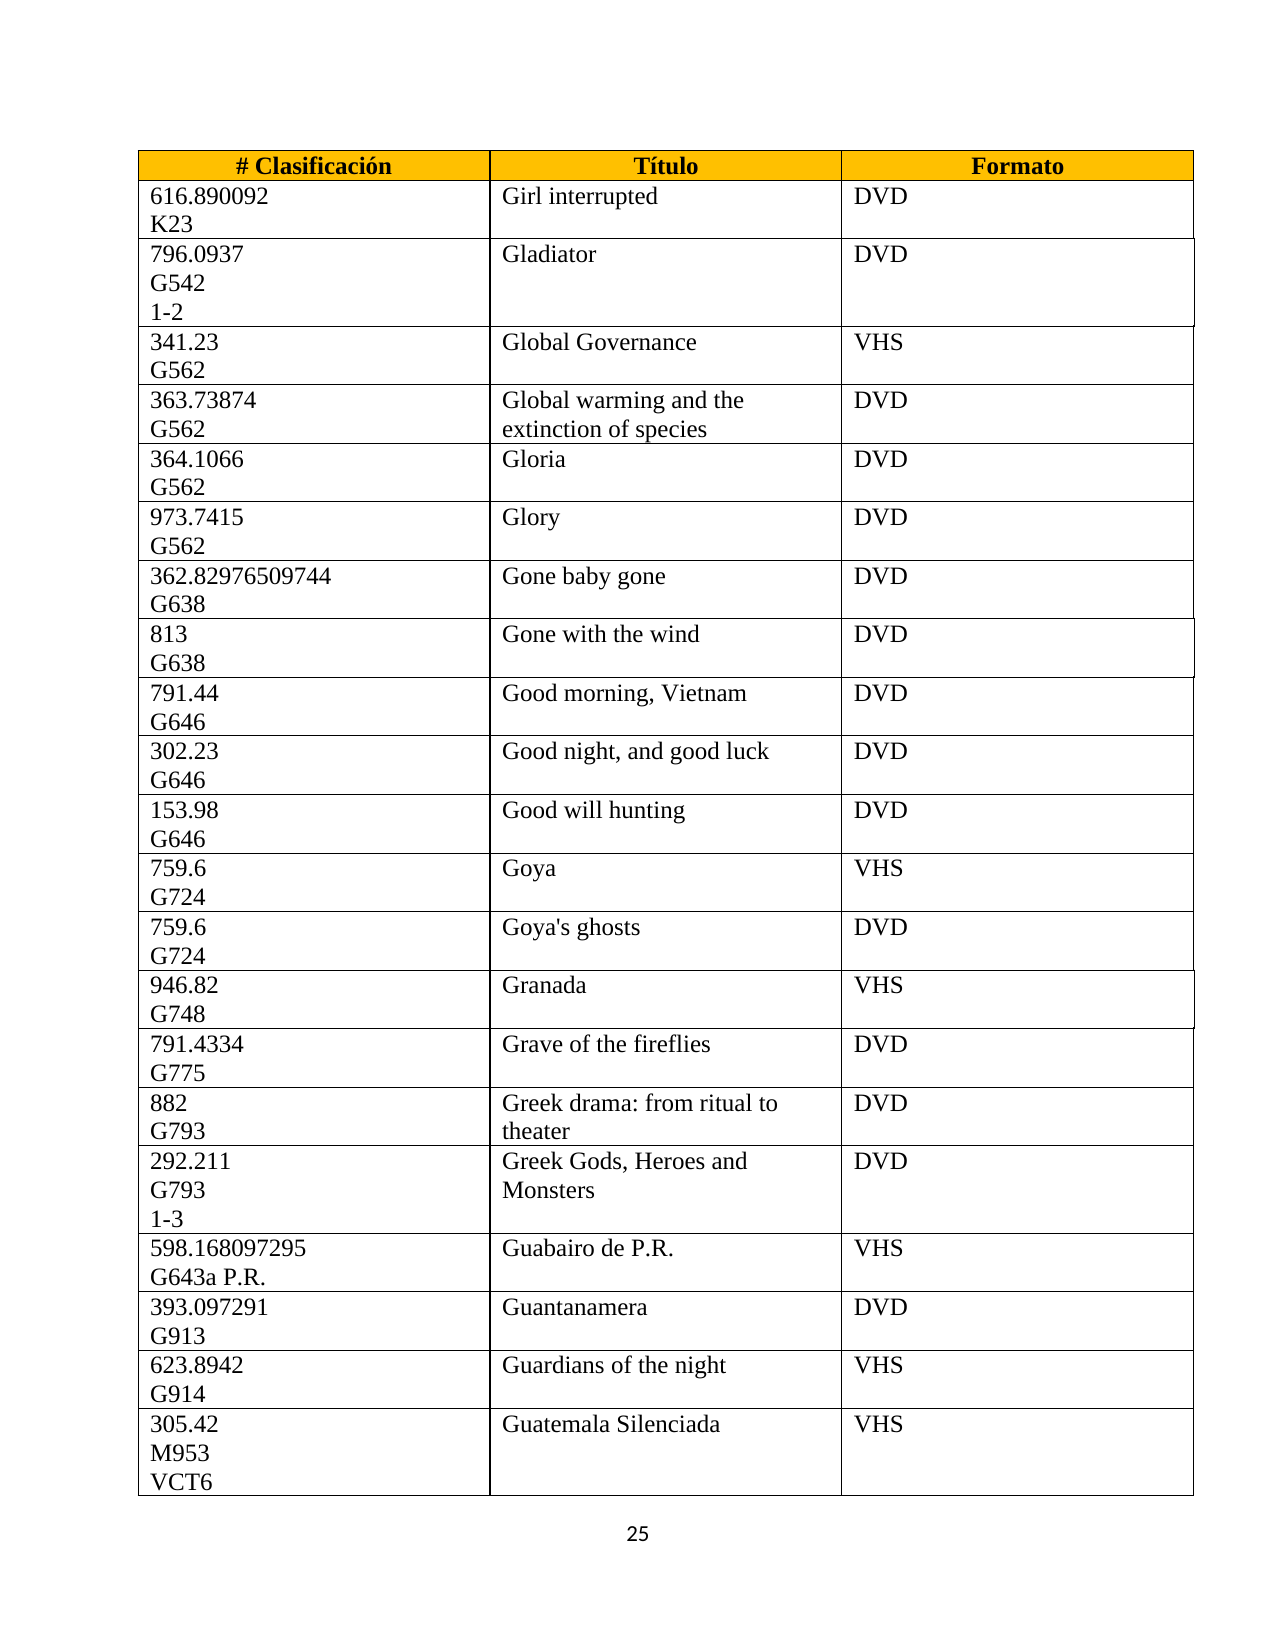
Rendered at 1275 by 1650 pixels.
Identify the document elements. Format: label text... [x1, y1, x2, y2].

table_cell 292.211 G793 1-3 [139, 1146, 489, 1232]
table_cell 759.6 G724 [139, 912, 489, 969]
table_cell 759.6 G724 [139, 854, 489, 911]
table_cell 393.097291 G913 [139, 1292, 489, 1349]
table_cell DVD [842, 1029, 1193, 1087]
table_cell DVD [842, 1146, 1193, 1232]
table_cell 362.82976509744 G638 [139, 561, 489, 618]
table_cell 363.73874 G562 [139, 385, 489, 443]
table_cell Greek drama: from ritual to theater [491, 1088, 841, 1145]
table_cell VHS [842, 854, 1193, 911]
table_cell 791.44 G646 [139, 678, 489, 735]
table_cell 302.23 G646 [139, 736, 489, 794]
table_cell DVD [842, 1292, 1193, 1349]
table_header # Clasificación [139, 151, 489, 180]
table_cell Good night, and good luck [491, 736, 841, 794]
table_cell DVD [842, 239, 1194, 326]
table_cell DVD [842, 619, 1194, 677]
table_cell DVD [842, 1088, 1193, 1145]
table_cell Grave of the fireflies [491, 1029, 841, 1087]
table_cell Good morning, Vietnam [491, 678, 841, 735]
table_cell DVD [842, 385, 1193, 443]
table_cell Good will hunting [491, 795, 841, 852]
table_cell 813 G638 [139, 619, 489, 677]
table_cell Global Governance [491, 327, 841, 384]
table_cell 623.8942 G914 [139, 1351, 489, 1408]
table_cell VHS [842, 1234, 1193, 1291]
table_cell DVD [842, 736, 1193, 794]
table_cell 882 G793 [139, 1088, 489, 1145]
table_cell Gone baby gone [491, 561, 841, 618]
table_cell Guardians of the night [491, 1351, 841, 1408]
table_cell Granada [491, 971, 841, 1028]
table_cell 616.890092 K23 [139, 181, 489, 238]
table_cell DVD [842, 912, 1193, 969]
table_cell Goya's ghosts [491, 912, 841, 969]
table_cell DVD [842, 181, 1193, 238]
table_cell VHS [842, 327, 1193, 384]
table_cell 946.82 G748 [139, 971, 489, 1028]
table_cell 598.168097295 G643a P.R. [139, 1234, 489, 1291]
table_cell 305.42 M953 VCT6 [139, 1409, 489, 1495]
table_cell 791.4334 G775 [139, 1029, 489, 1087]
table_cell 796.0937 G542 1-2 [139, 239, 489, 326]
table_cell VHS [842, 971, 1194, 1028]
table_cell Global warming and the extinction of species [491, 385, 841, 443]
table_cell Girl interrupted [491, 181, 841, 238]
table_header Título [491, 151, 841, 180]
table_cell 973.7415 G562 [139, 502, 489, 560]
table_cell 153.98 G646 [139, 795, 489, 852]
table_cell Goya [491, 854, 841, 911]
table_cell DVD [842, 444, 1193, 501]
table_cell Gladiator [491, 239, 841, 326]
table_cell 341.23 G562 [139, 327, 489, 384]
table_cell DVD [842, 561, 1193, 618]
table_cell Guatemala Silenciada [491, 1409, 841, 1495]
table_cell VHS [842, 1409, 1193, 1495]
table_cell VHS [842, 1351, 1193, 1408]
table_cell Greek Gods, Heroes and Monsters [491, 1146, 841, 1232]
table_cell Gloria [491, 444, 841, 501]
table_cell DVD [842, 795, 1193, 852]
table_cell DVD [842, 678, 1193, 735]
table_cell DVD [842, 502, 1193, 560]
table_header Formato [842, 151, 1193, 180]
table_cell Glory [491, 502, 841, 560]
table_cell 364.1066 G562 [139, 444, 489, 501]
table_cell Gone with the wind [491, 619, 841, 677]
table_cell Guabairo de P.R. [491, 1234, 841, 1291]
table_cell Guantanamera [491, 1292, 841, 1349]
